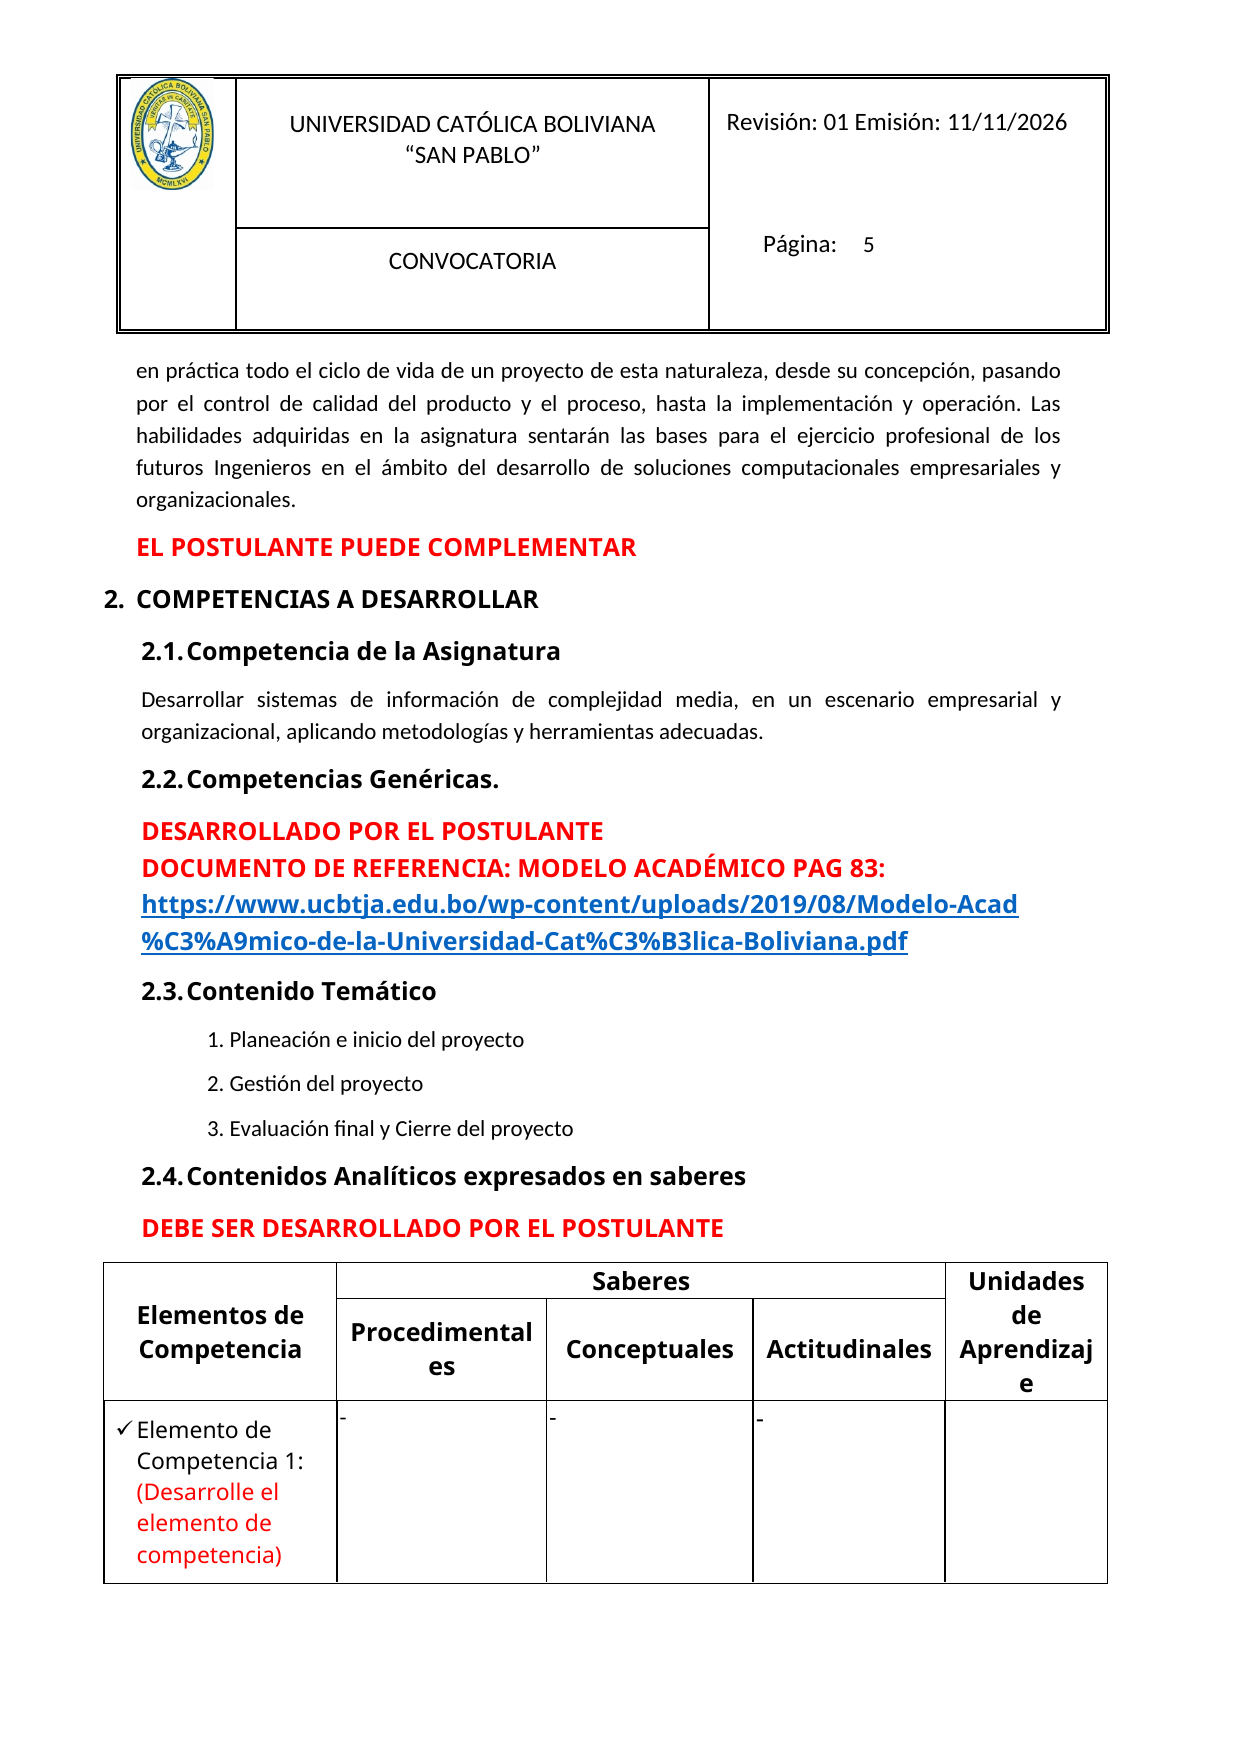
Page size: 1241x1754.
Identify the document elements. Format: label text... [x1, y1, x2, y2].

table_cell [946, 1401, 1107, 1582]
table_cell Actitudinales [754, 1299, 945, 1399]
table_header Unidades de Aprendizaje [946, 1263, 1107, 1399]
list Competencias Genéricas. [141, 762, 1063, 796]
table_header Saberes [337, 1263, 945, 1297]
picture [130, 78, 214, 190]
list COMPETENCIAS A DESARROLLAR [103, 582, 1063, 616]
text 2. Gestión del proyecto [207, 1069, 1063, 1098]
text Desarrollar sistemas de información de complejidad media, en un escenario empresarial y organizacional, aplicando metodologías y herramientas adecuadas. [141, 685, 1063, 745]
text 3. Evaluación final y Cierre del proyecto [207, 1114, 1063, 1142]
list Contenido Temático [141, 973, 1063, 1007]
list Contenidos Analíticos expresados en saberes [141, 1159, 1063, 1193]
list Competencia de la Asignatura [141, 633, 1063, 667]
table_cell [547, 1401, 752, 1582]
table_cell [754, 1401, 944, 1582]
table_header Elementos de Competencia [104, 1263, 336, 1399]
text DESARROLLADO POR EL POSTULANTE [103, 814, 1063, 848]
text 1. Planeación e inicio del proyecto [207, 1025, 1063, 1053]
text EL POSTULANTE PUEDE COMPLEMENTAR [136, 530, 1063, 564]
table_cell Procedimentales [337, 1299, 546, 1399]
table_cell Conceptuales [547, 1299, 752, 1399]
table_cell [338, 1401, 546, 1582]
text DEBE SER DESARROLLADO POR EL POSTULANTE [141, 1211, 1063, 1245]
list DOCUMENTO DE REFERENCIA: MODELO ACADÉMICO PAG 83: https://www.ucbtja.edu.bo/wp-content/uploads/2019/08/Modelo-Acad%C3%A9mico-de-la-Universidad-Cat%C3%B3lica-Boliviana.pdf [141, 850, 1063, 958]
